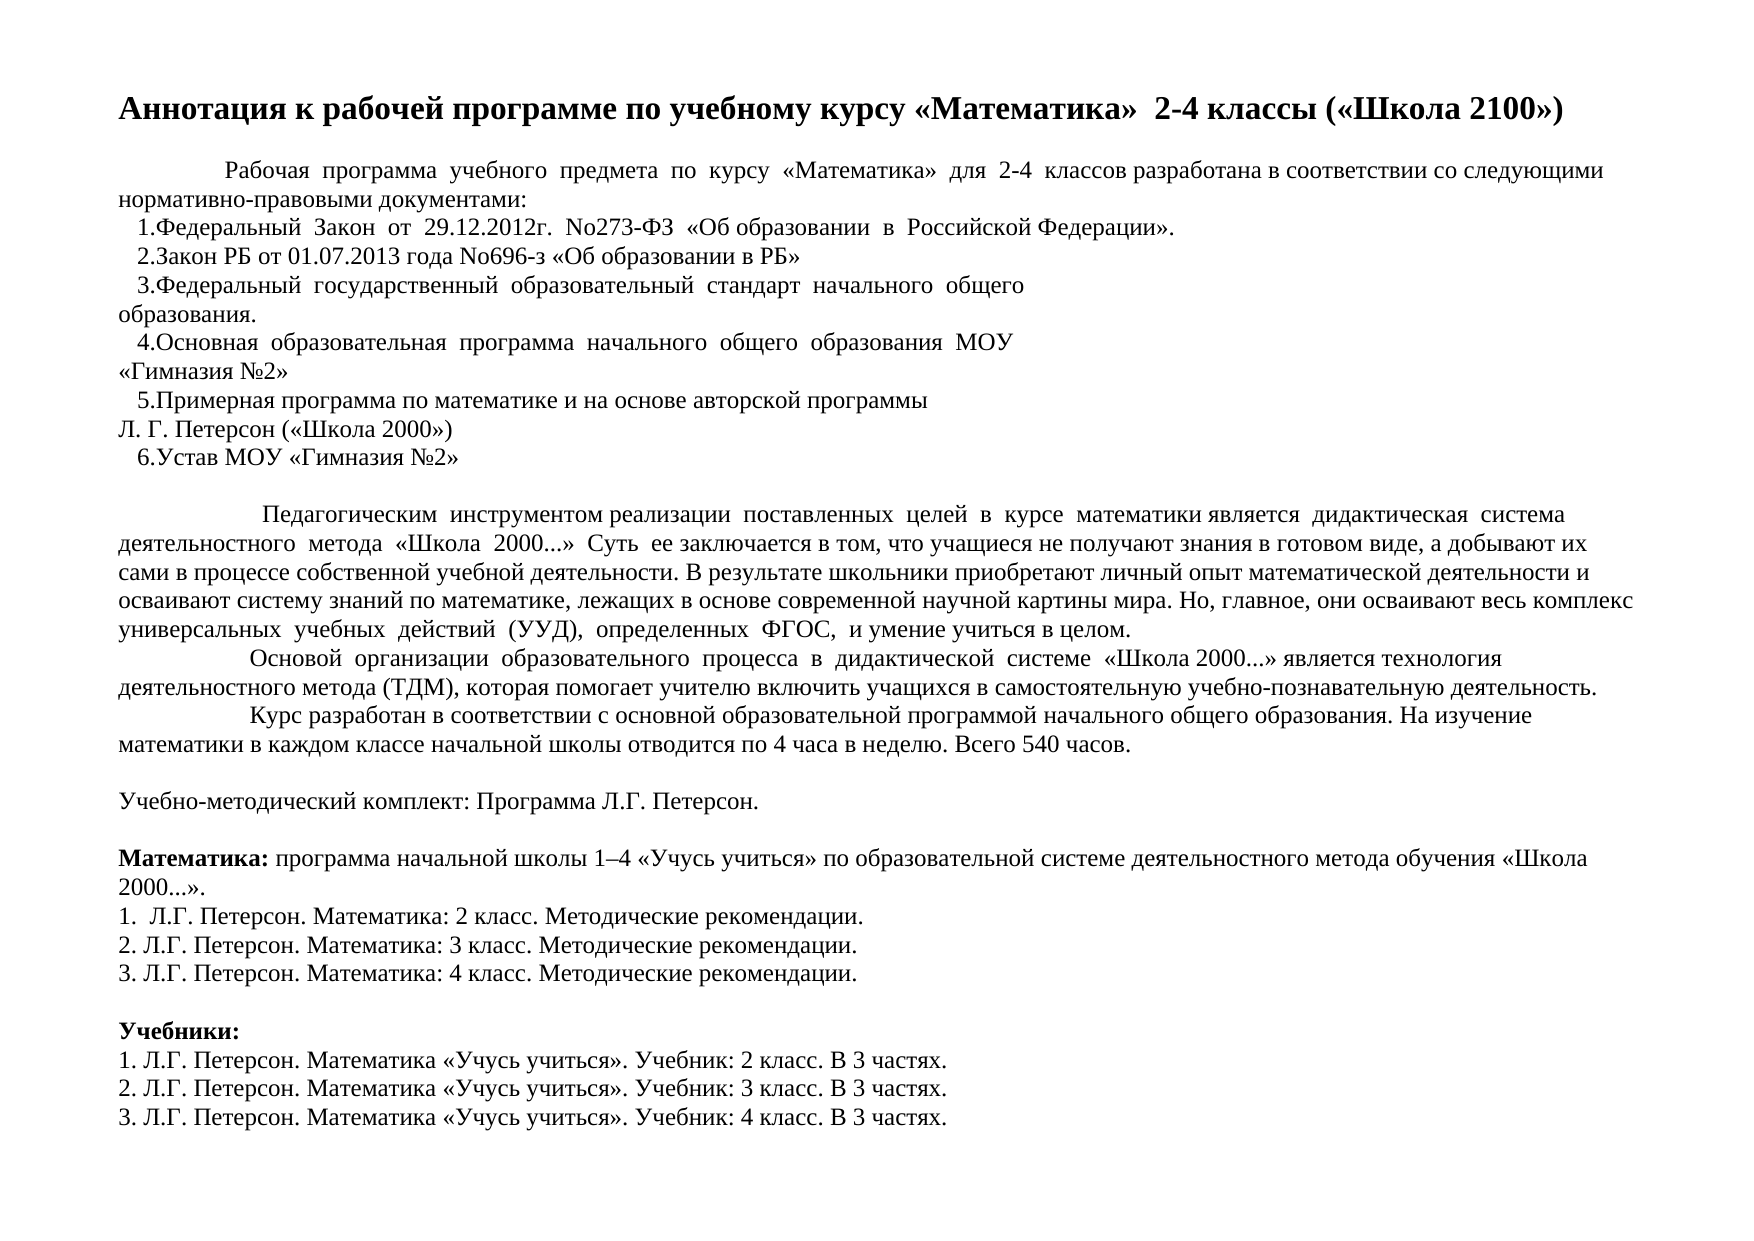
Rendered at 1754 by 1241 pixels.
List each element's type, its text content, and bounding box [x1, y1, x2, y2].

text Аннотация к рабочей программе по учебному курсу «Математика» 2-4 классы («Школа 2100») [118, 89, 1636, 127]
text Педагогическим инструментом реализации поставленных целей в курсе математики является дидактическая система деятельностного метода «Школа 2000...» Суть ее заключается в том, что учащиеся не получают знания в готовом виде, а добывают их сами в процессе собственной учебной деятельности. В результате школьники приобретают личный опыт математической деятельности и осваивают систему знаний по математике, лежащих в основе современной научной картины мира. Но, главное, они осваивают весь комплекс универсальных учебных действий (УУД), определенных ФГОС, и умение учиться в целом. [118, 499, 1636, 643]
text Рабочая программа учебного предмета по курсу «Математика» для 2-4 классов разработана в соответствии со следующими нормативно-правовыми документами: [118, 155, 1636, 212]
text Основой организации образовательного процесса в дидактической системе «Школа 2000...» является технология деятельностного метода (ТДМ), которая помогает учителю включить учащихся в самостоятельную учебно-познавательную деятельность. [118, 643, 1636, 701]
text 4.Основная образовательная программа начального общего образования МОУ [118, 327, 1636, 356]
text 1. Л.Г. Петерсон. Математика: 2 класс. Методические рекомендации. [118, 901, 1636, 930]
text «Гимназия №2» [118, 356, 1636, 385]
text 2. Л.Г. Петерсон. Математика: 3 класс. Методические рекомендации. [118, 930, 1636, 958]
text Учебники: [118, 1016, 1636, 1045]
text Математика: программа начальной школы 1–4 «Учусь учиться» по образовательной системе деятельностного метода обучения «Школа 2000...». [118, 843, 1636, 901]
text 3.Федеральный государственный образовательный стандарт начального общего [118, 270, 1636, 299]
text 2. Л.Г. Петерсон. Математика «Учусь учиться». Учебник: 3 класс. В 3 частях. [118, 1073, 1636, 1102]
text Л. Г. Петерсон («Школа 2000») [118, 414, 1636, 442]
text 2.Закон РБ от 01.07.2013 года No696-з «Об образовании в РБ» [118, 241, 1636, 270]
text 1.Федеральный Закон от 29.12.2012г. No273-ФЗ «Об образовании в Российской Федерации». [118, 212, 1636, 241]
text 6.Устав МОУ «Гимназия №2» [118, 442, 1636, 471]
text 1. Л.Г. Петерсон. Математика «Учусь учиться». Учебник: 2 класс. В 3 частях. [118, 1045, 1636, 1073]
text 5.Примерная программа по математике и на основе авторской программы [118, 385, 1636, 414]
text Курс разработан в соответствии с основной образовательной программой начального общего образования. На изучение математики в каждом классе начальной школы отводится по 4 часа в неделю. Всего 540 часов. [118, 701, 1636, 758]
text Учебно-методический комплект: Программа Л.Г. Петерсон. [118, 786, 1636, 815]
text 3. Л.Г. Петерсон. Математика: 4 класс. Методические рекомендации. [118, 958, 1636, 987]
text образования. [118, 299, 1636, 327]
text 3. Л.Г. Петерсон. Математика «Учусь учиться». Учебник: 4 класс. В 3 частях. [118, 1102, 1636, 1131]
